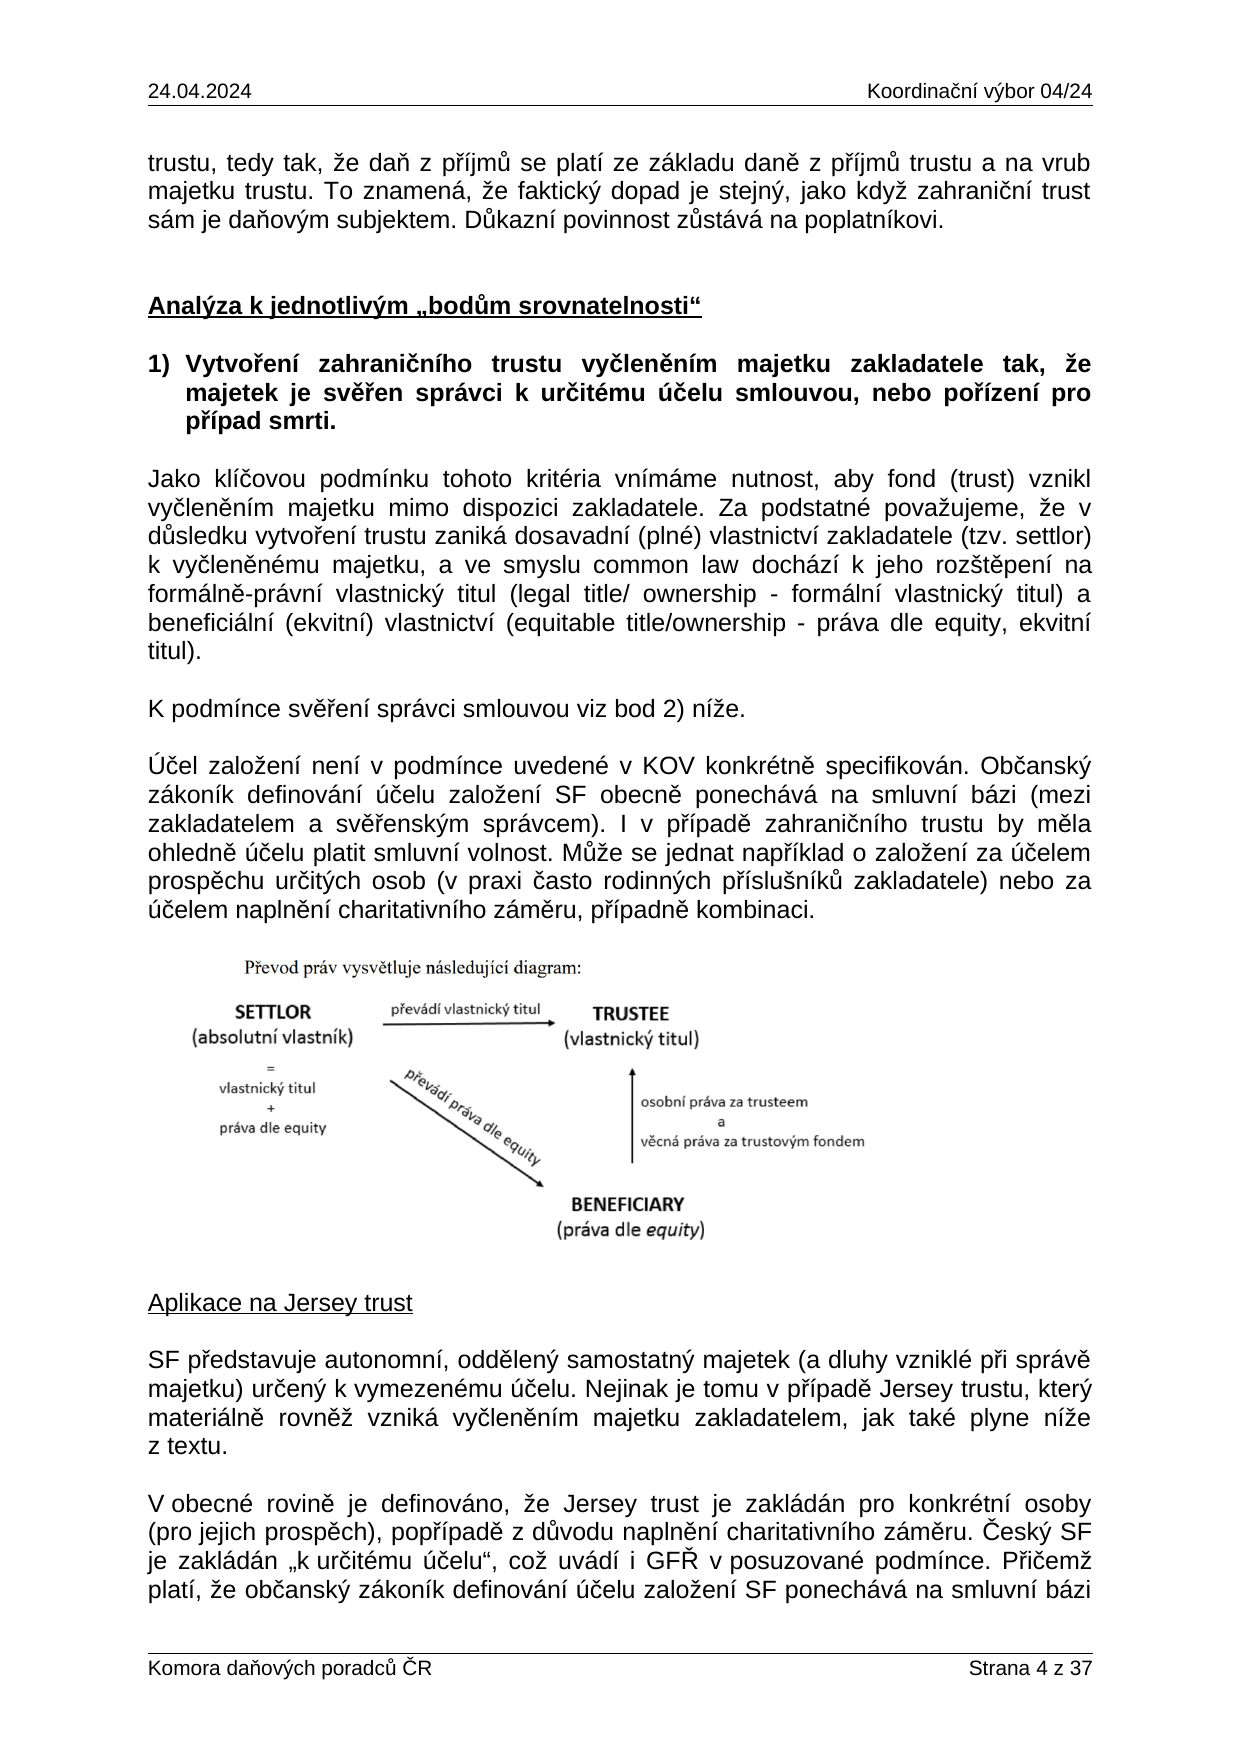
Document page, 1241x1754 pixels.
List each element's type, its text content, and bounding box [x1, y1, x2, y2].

text Aplikace na Jersey trust [148, 1288, 1093, 1316]
text Jako klíčovou podmínku tohoto kritéria vnímáme nutnost, aby fond (trust) vznikl vyčleněním majetku mimo dispozici zakladatele. Za podstatné považujeme, že v důsledku vytvoření trustu zaniká dosavadní (plné) vlastnictví zakladatele (tzv. settlor) k vyčleněnému majetku, a ve smyslu common law dochází k jeho rozštěpení na formálně-právní vlastnický titul (legal title/ ownership - formální vlastnický titul) a beneficiální (ekvitní) vlastnictví (equitable title/ownership - práva dle equity, ekvitní titul). [148, 464, 1093, 665]
text SF představuje autonomní, oddělený samostatný majetek (a dluhy vzniklé při správě majetku) určený k vymezenému účelu. Nejinak je tomu v případě Jersey trustu, který materiálně rovněž vzniká vyčleněním majetku zakladatelem, jak také plyne níže z textu. [148, 1345, 1093, 1460]
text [148, 1488, 1093, 1603]
picture [147, 952, 898, 1259]
list Vytvoření zahraničního trustu vyčleněním majetku zakladatele tak, že majetek je svěřen správci k určitému účelu smlouvou, nebo pořízení pro případ smrti. [148, 349, 1093, 435]
text Analýza k jednotlivým „bodům srovnatelnosti“ [148, 291, 1093, 320]
text K podmínce svěření správci smlouvou viz bod 2) níže. [148, 694, 1093, 723]
text Účel založení není v podmínce uvedené v KOV konkrétně specifikován. Občanský zákoník definování účelu založení SF obecně ponechává na smluvní bázi (mezi zakladatelem a svěřenským správcem). I v případě zahraničního trustu by měla ohledně účelu platit smluvní volnost. Může se jednat například o založení za účelem prospěchu určitých osob (v praxi často rodinných příslušníků zakladatele) nebo za účelem naplnění charitativního záměru, případně kombinaci. [148, 751, 1093, 924]
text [148, 148, 1093, 234]
